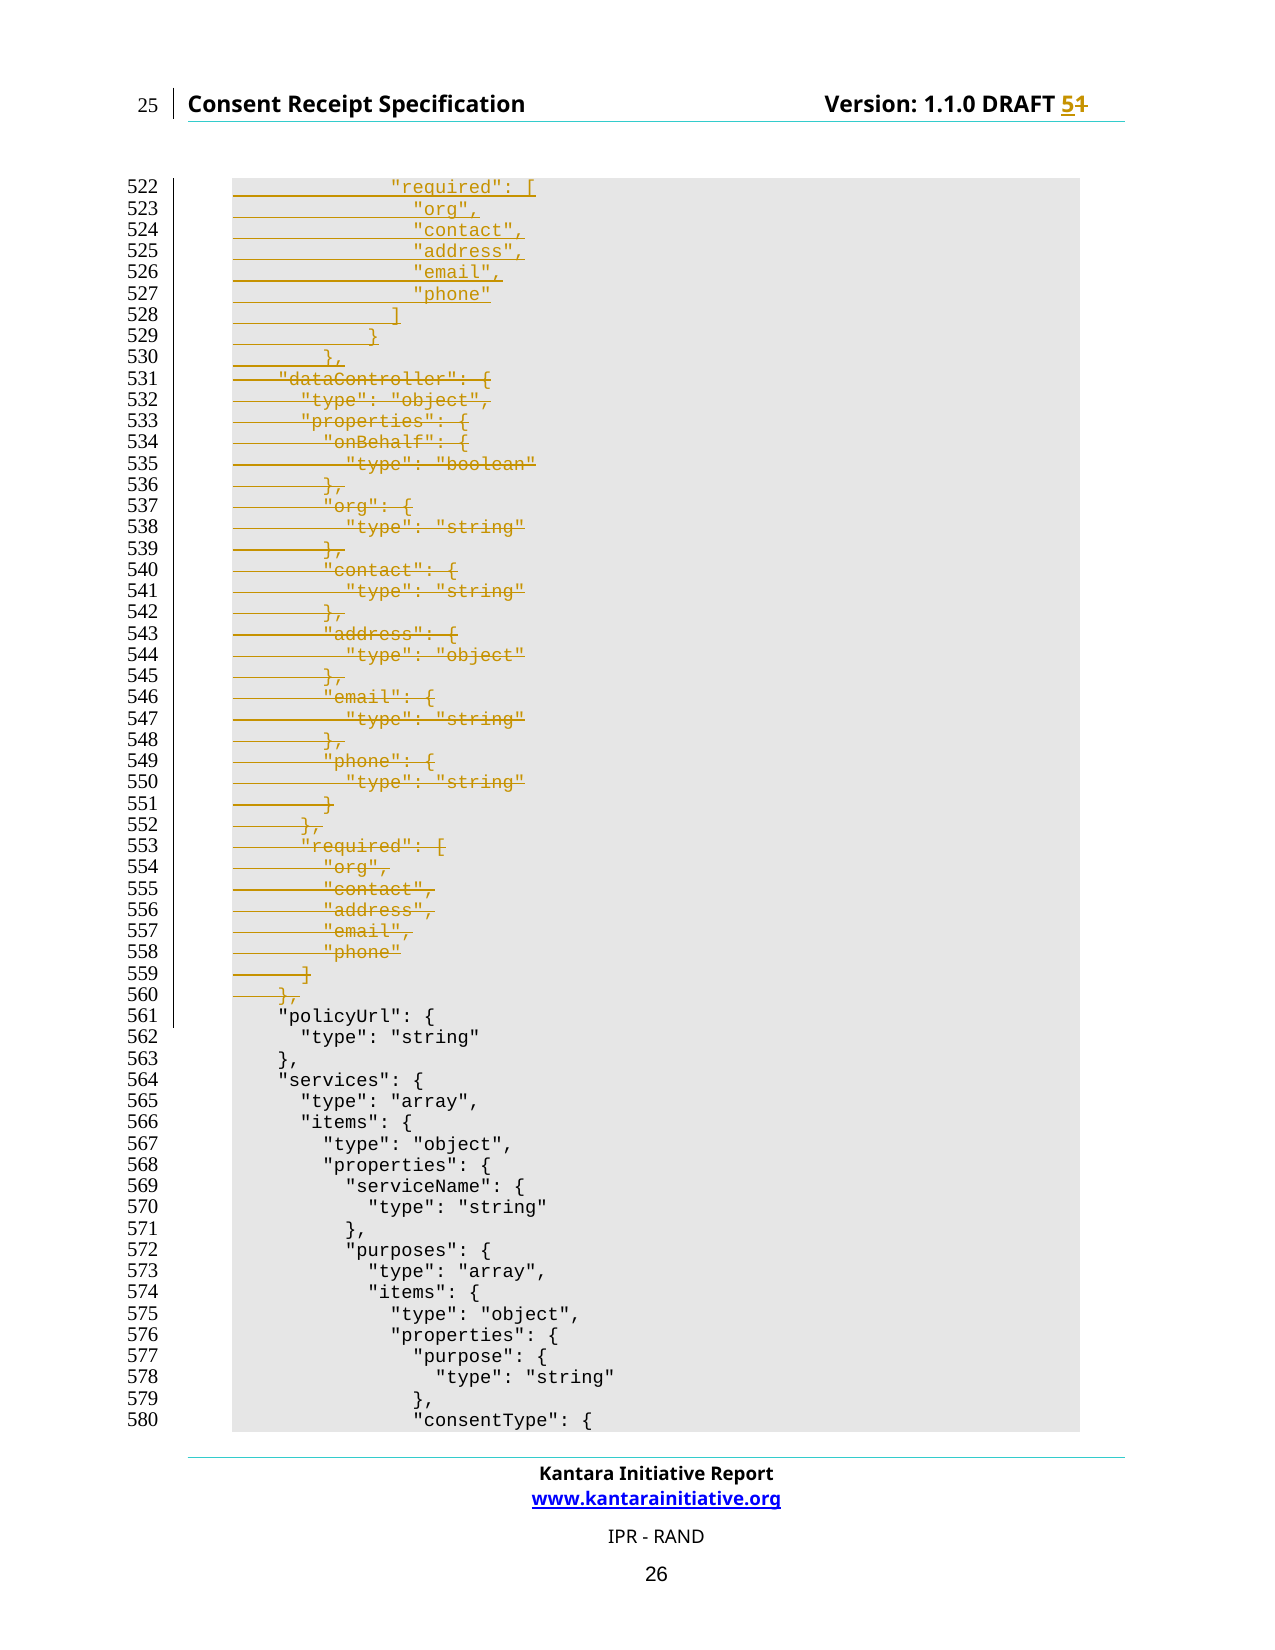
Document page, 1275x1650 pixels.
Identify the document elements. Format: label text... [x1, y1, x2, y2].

text }, [232, 1389, 1080, 1411]
text "type": "string" [232, 1028, 1080, 1049]
text "type": "array", [232, 1092, 1080, 1113]
text "consentType": { [232, 1411, 1080, 1432]
text "serviceName": { [232, 1177, 1080, 1198]
text "type": "string" [232, 1368, 1080, 1389]
text "items": { [232, 1283, 1080, 1304]
text "type": "object", [232, 1304, 1080, 1326]
text }, [232, 1049, 1080, 1071]
text "properties": { [232, 1156, 1080, 1177]
text "purpose": { [232, 1347, 1080, 1368]
text "purposes": { [232, 1241, 1080, 1262]
text "policyUrl": { [232, 1007, 1080, 1028]
text "properties": { [232, 1326, 1080, 1347]
text }, [232, 1219, 1080, 1241]
text "type": "object", [232, 1134, 1080, 1156]
text "items": { [232, 1113, 1080, 1134]
text "services": { [232, 1071, 1080, 1092]
text "type": "array", [232, 1262, 1080, 1283]
text "type": "string" [232, 1198, 1080, 1219]
